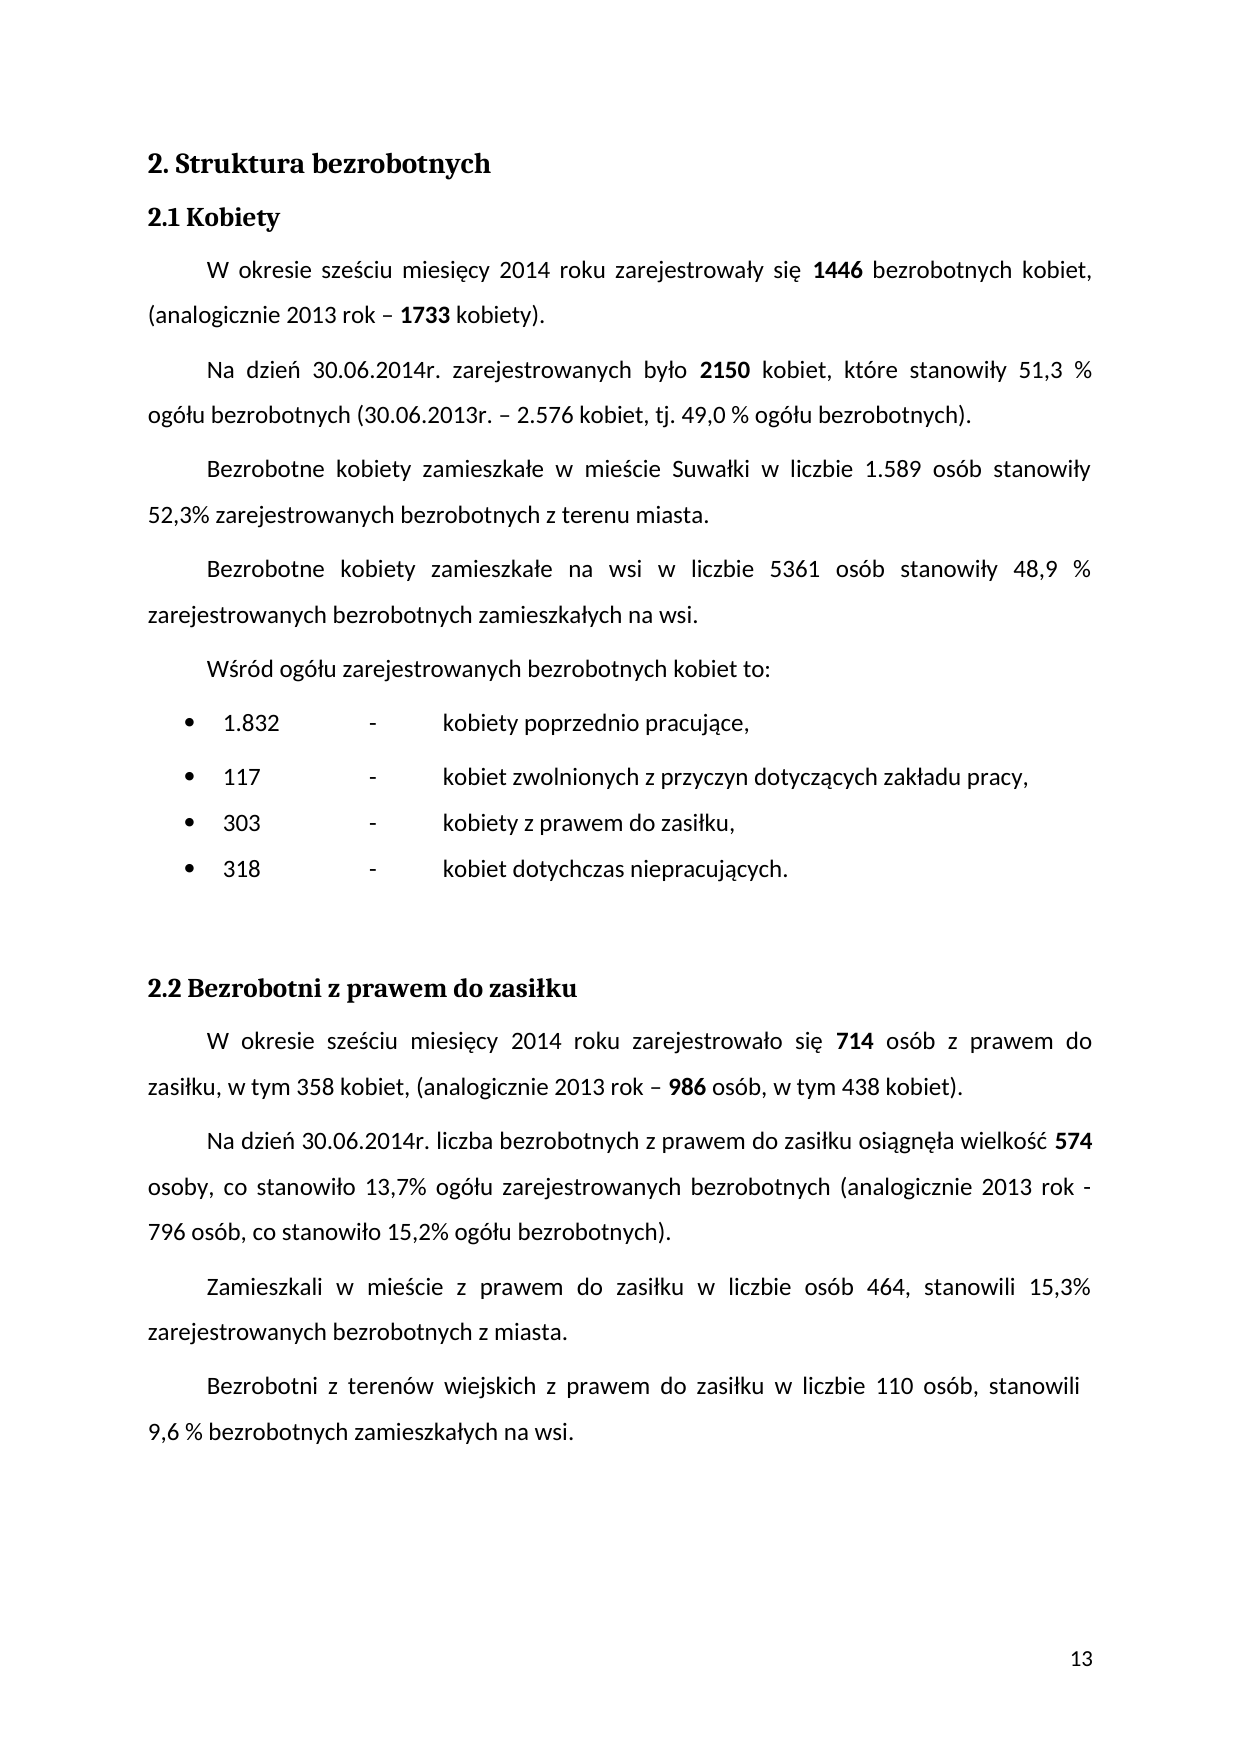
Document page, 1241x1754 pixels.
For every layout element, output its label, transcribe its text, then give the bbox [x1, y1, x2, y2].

text Zamieszkali w mieście z prawem do zasiłku w liczbie osób 464, stanowili 15,3% zarejestrowanych bezrobotnych z miasta. [148, 1271, 1093, 1347]
text W okresie sześciu miesięcy 2014 roku zarejestrowało się 714 osób z prawem do zasiłku, w tym 358 kobiet, (analogicznie 2013 rok – 986 osób, w tym 438 kobiet). [148, 1025, 1093, 1102]
text Bezrobotne kobiety zamieszkałe na wsi w liczbie 5361 osób stanowiły 48,9 % zarejestrowanych bezrobotnych zamieszkałych na wsi. [148, 553, 1093, 629]
list 117 - kobiet zwolnionych z przyczyn dotyczących zakładu pracy, [185, 761, 1093, 792]
subtitle 2.2 Bezrobotni z prawem do zasiłku [148, 973, 1093, 1004]
text Bezrobotne kobiety zamieszkałe w mieście Suwałki w liczbie 1.589 osób stanowiły 52,3% zarejestrowanych bezrobotnych z terenu miasta. [148, 453, 1093, 530]
text Na dzień 30.06.2014r. zarejestrowanych było 2150 kobiet, które stanowiły 51,3 % ogółu bezrobotnych (30.06.2013r. – 2.576 kobiet, tj. 49,0 % ogółu bezrobotnych). [148, 354, 1093, 430]
text Na dzień 30.06.2014r. liczba bezrobotnych z prawem do zasiłku osiągnęła wielkość 574 osoby, co stanowiło 13,7% ogółu zarejestrowanych bezrobotnych (analogicznie 2013 rok - 796 osób, co stanowiło 15,2% ogółu bezrobotnych). [148, 1125, 1093, 1247]
list 1.832 - kobiety poprzednio pracujące, [185, 707, 1093, 738]
text Wśród ogółu zarejestrowanych bezrobotnych kobiet to: [148, 653, 1093, 684]
text W okresie sześciu miesięcy 2014 roku zarejestrowały się 1446 bezrobotnych kobiet, (analogicznie 2013 rok – 1733 kobiety). [148, 254, 1093, 330]
text Bezrobotni z terenów wiejskich z prawem do zasiłku w liczbie 110 osób, stanowili 9,6 % bezrobotnych zamieszkałych na wsi. [148, 1370, 1093, 1447]
list 303 - kobiety z prawem do zasiłku, [185, 807, 1093, 837]
text 2. Struktura bezrobotnych [148, 148, 1093, 181]
subtitle 2.1 Kobiety [148, 202, 1093, 233]
list 318 - kobiet dotychczas niepracujących. [185, 853, 1093, 883]
